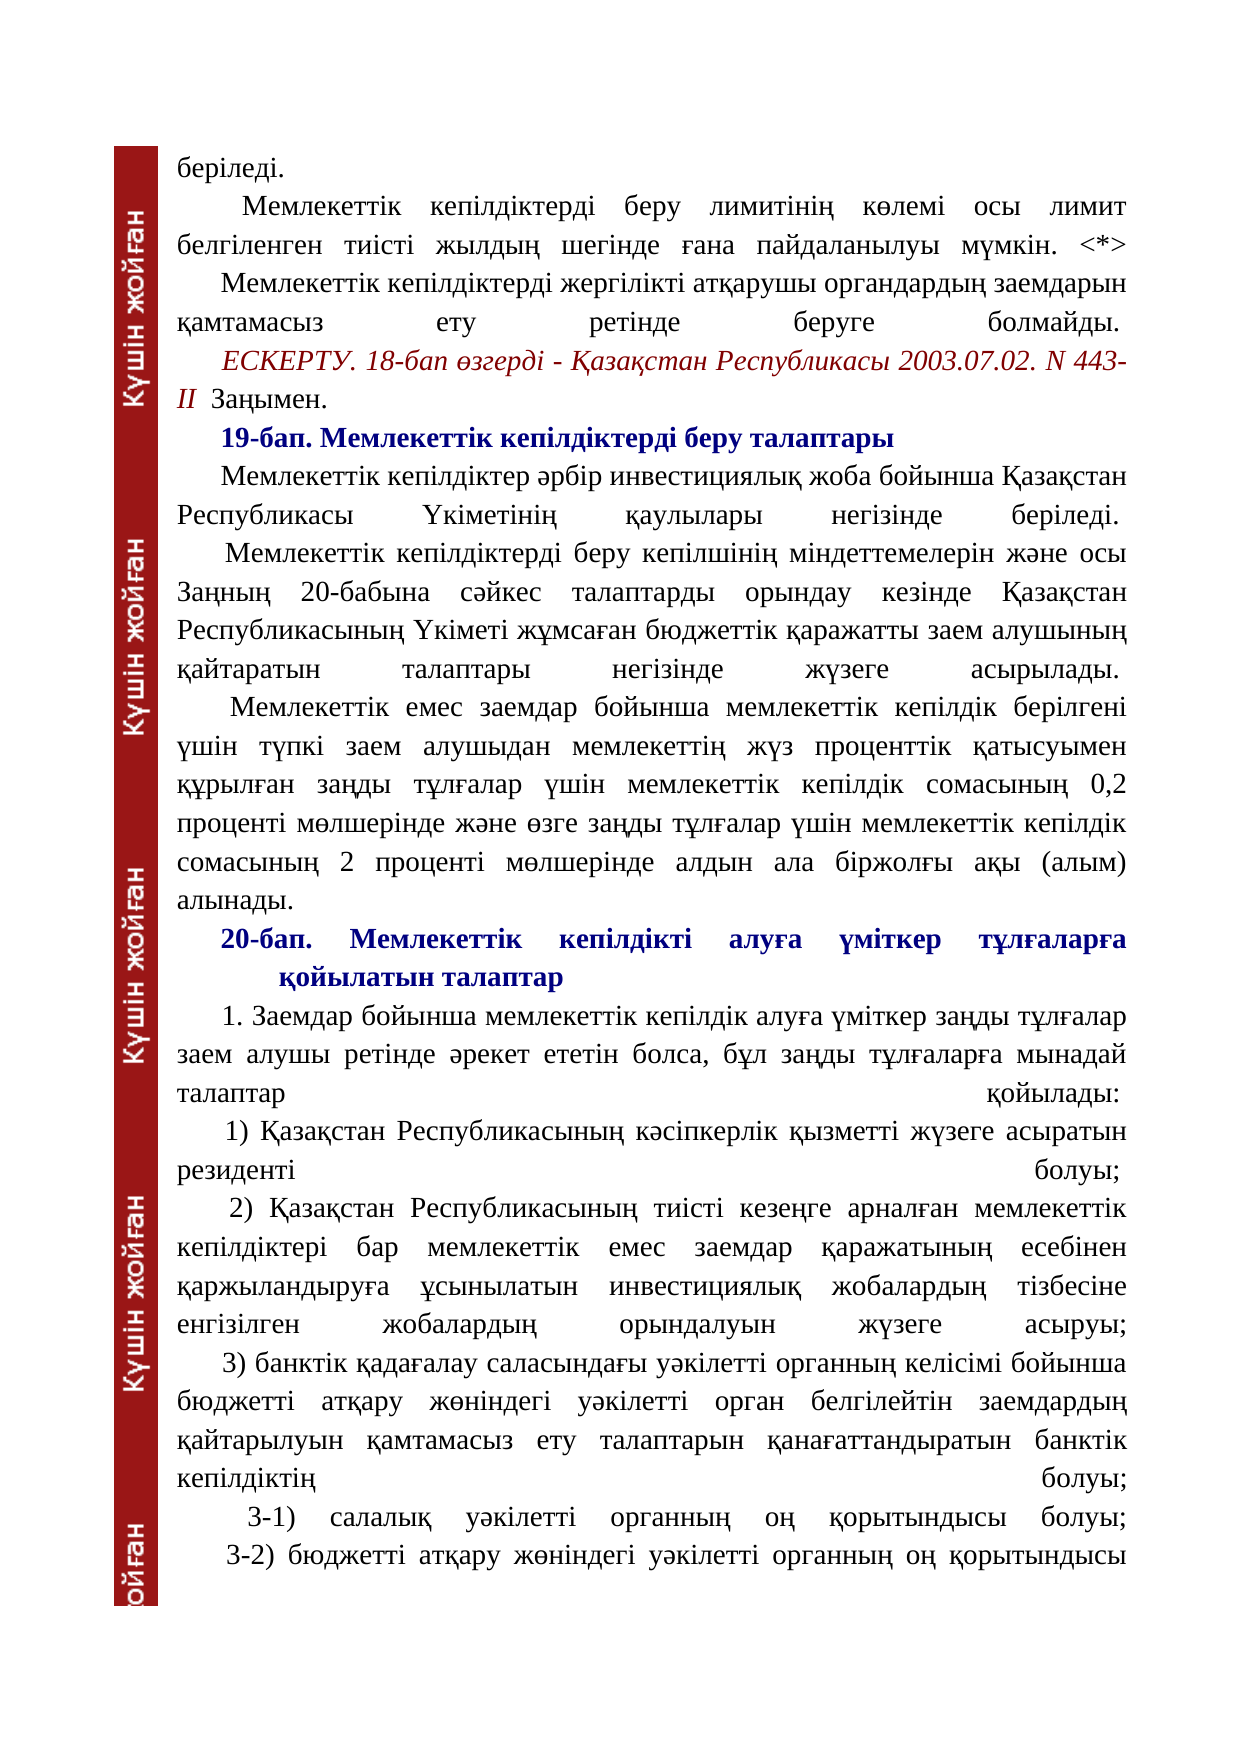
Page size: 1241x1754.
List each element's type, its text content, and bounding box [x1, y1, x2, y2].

picture [114, 146, 158, 150]
text 20-бап. Мемлекеттiк кепiлдiктi алуға үмiткер тұлғаларға қойылатын талаптар [112, 921, 1128, 993]
picture [114, 453, 158, 458]
picture [114, 415, 158, 420]
picture [114, 1571, 158, 1606]
picture [114, 916, 158, 921]
text Мемлекеттiк кепiлдiктер әрбiр инвестициялық жоба бойынша Қазақстан Республикасы Үкiметiнiң қаулылары негізiнде берiледi. Мемлекеттiк кепiлдiктердi беру кепiлшiнiң мiндеттемелерiн және осы Заңның 20-бабына сәйкес талаптарды орындау кезiнде Қазақстан Республикасының Үкiметi жұмсаған бюджеттiк қаражатты заем алушының қайтаратын талаптары негiзiнде жүзеге асырылады. Мемлекеттiк емес заемдар бойынша мемлекеттiк кепiлдiк берiлгенi үшiн түпкi заем алушыдан мемлекеттiң жүз проценттiк қатысуымен құрылған заңды тұлғалар үшiн мемлекеттiк кепiлдiк сомасының 0,2 процентi мөлшерiнде және өзге заңды тұлғалар үшiн мемлекеттiк кепiлдiк сомасының 2 процентi мөлшерiнде алдын ала бiржолғы ақы (алым) алынады. [112, 458, 1128, 916]
picture [114, 993, 158, 998]
text 19-бап. Мемлекеттiк кепiлдiктердi беру талаптары [112, 420, 1128, 453]
